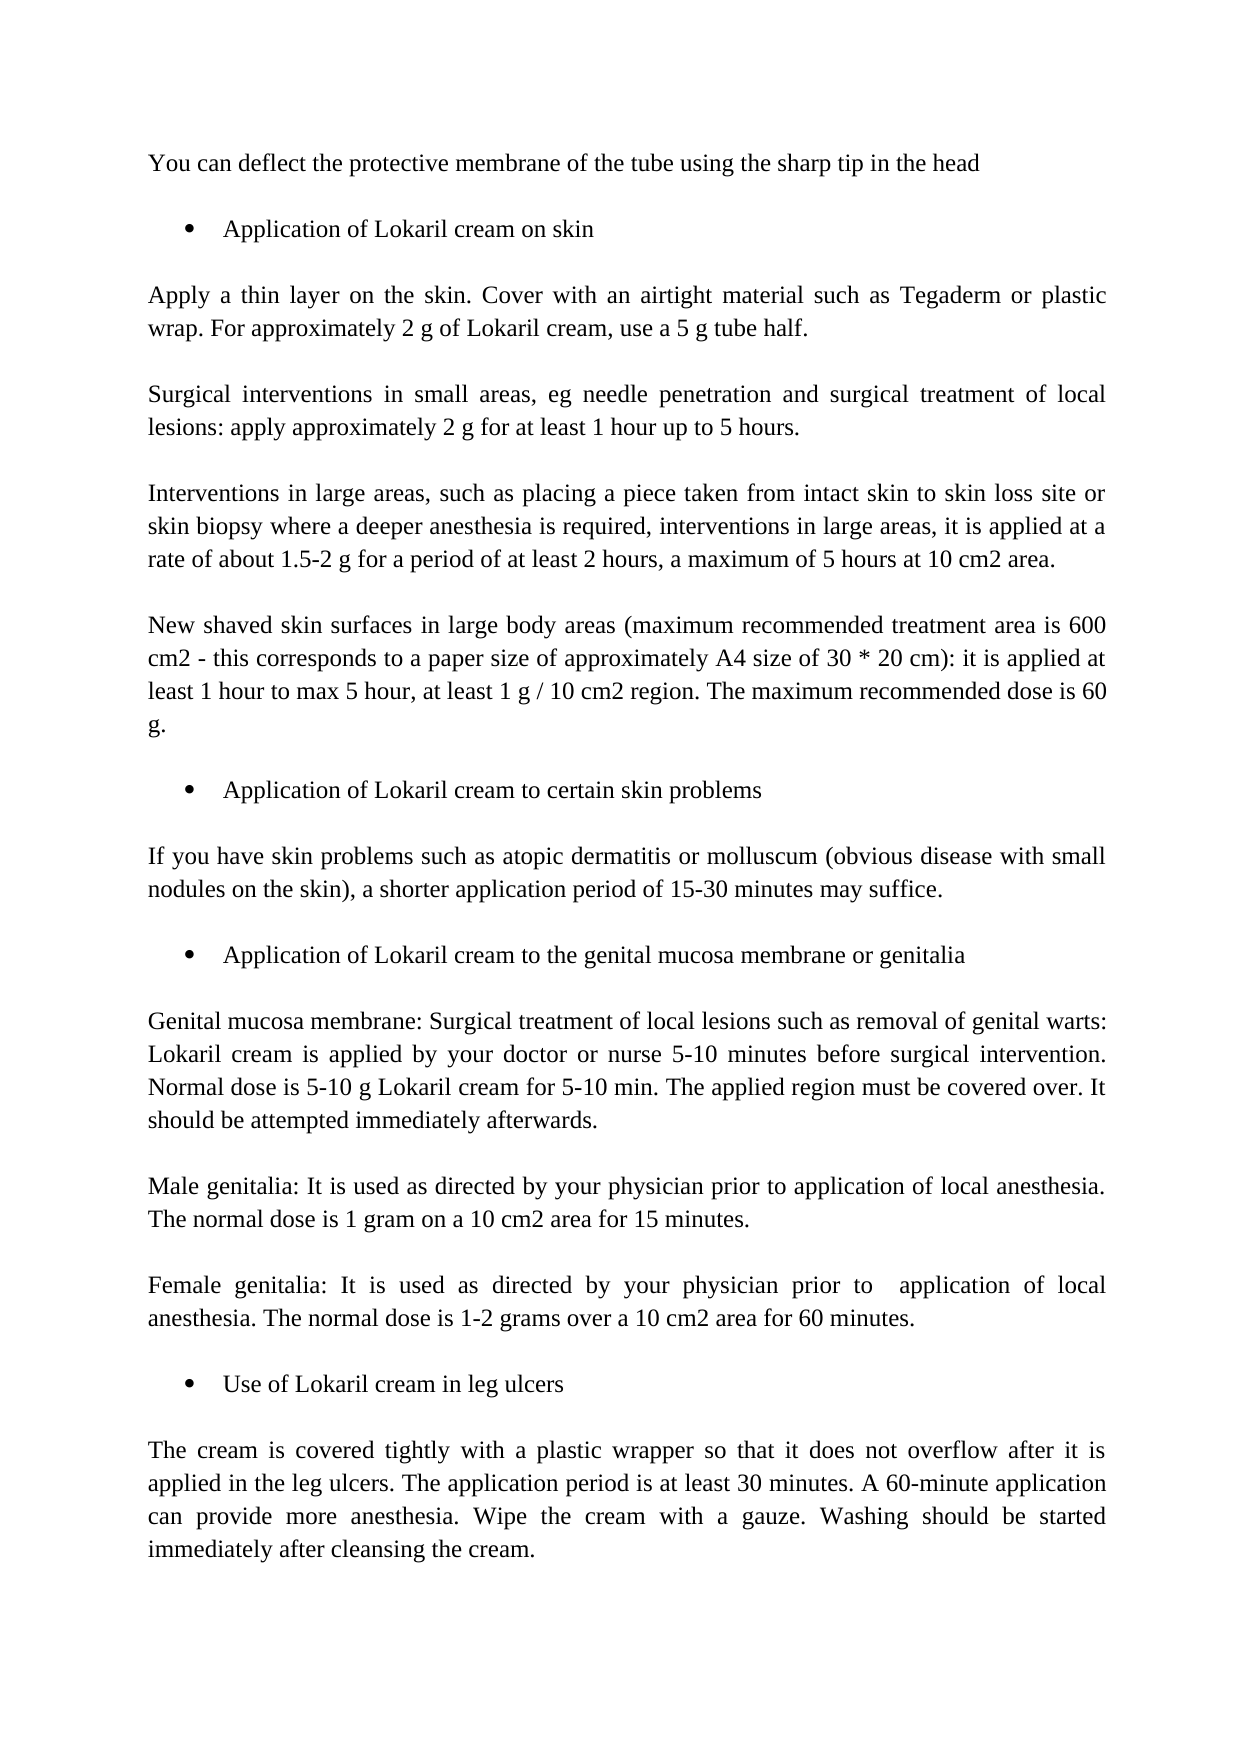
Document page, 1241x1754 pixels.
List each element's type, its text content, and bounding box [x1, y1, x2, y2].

text You can deflect the protective membrane of the tube using the sharp tip in the head [148, 148, 1107, 176]
text If you have skin problems such as atopic dermatitis or molluscum (obvious disease with small nodules on the skin), a shorter application period of 15-30 minutes may suffice. [148, 841, 1107, 903]
text Interventions in large areas, such as placing a piece taken from intact skin to skin loss site or skin biopsy where a deeper anesthesia is required, interventions in large areas, it is applied at a rate of about 1.5-2 g for a period of at least 2 hours, a maximum of 5 hours at 10 cm2 area. [148, 478, 1107, 573]
text Female genitalia: It is used as directed by your physician prior to application of local anesthesia. The normal dose is 1-2 grams over a 10 cm2 area for 60 minutes. [148, 1270, 1107, 1332]
list Use of Lokaril cream in leg ulcers [185, 1369, 1107, 1398]
text New shaved skin surfaces in large body areas (maximum recommended treatment area is 600 cm2 - this corresponds to a paper size of approximately A4 size of 30 * 20 cm): it is applied at least 1 hour to max 5 hour, at least 1 g / 10 cm2 region. The maximum recommended dose is 60 g. [148, 610, 1107, 738]
list Application of Lokaril cream to the genital mucosa membrane or genitalia [185, 940, 1107, 969]
text Genital mucosa membrane: Surgical treatment of local lesions such as removal of genital warts: Lokaril cream is applied by your doctor or nurse 5-10 minutes before surgical intervention. Normal dose is 5-10 g Lokaril cream for 5-10 min. The applied region must be covered over. It should be attempted immediately afterwards. [148, 1006, 1107, 1134]
text Surgical interventions in small areas, eg needle penetration and surgical treatment of local lesions: apply approximately 2 g for at least 1 hour up to 5 hours. [148, 379, 1107, 441]
text Apply a thin layer on the skin. Cover with an airtight material such as Tegaderm or plastic wrap. For approximately 2 g of Lokaril cream, use a 5 g tube half. [148, 280, 1107, 341]
text Male genitalia: It is used as directed by your physician prior to application of local anesthesia. The normal dose is 1 gram on a 10 cm2 area for 15 minutes. [148, 1171, 1107, 1233]
list Application of Lokaril cream to certain skin problems [185, 775, 1107, 804]
text The cream is covered tightly with a plastic wrapper so that it does not overflow after it is applied in the leg ulcers. The application period is at least 30 minutes. A 60-minute application can provide more anesthesia. Wipe the cream with a gauze. Washing should be started immediately after cleansing the cream. [148, 1435, 1107, 1563]
list Application of Lokaril cream on skin [185, 214, 1107, 242]
